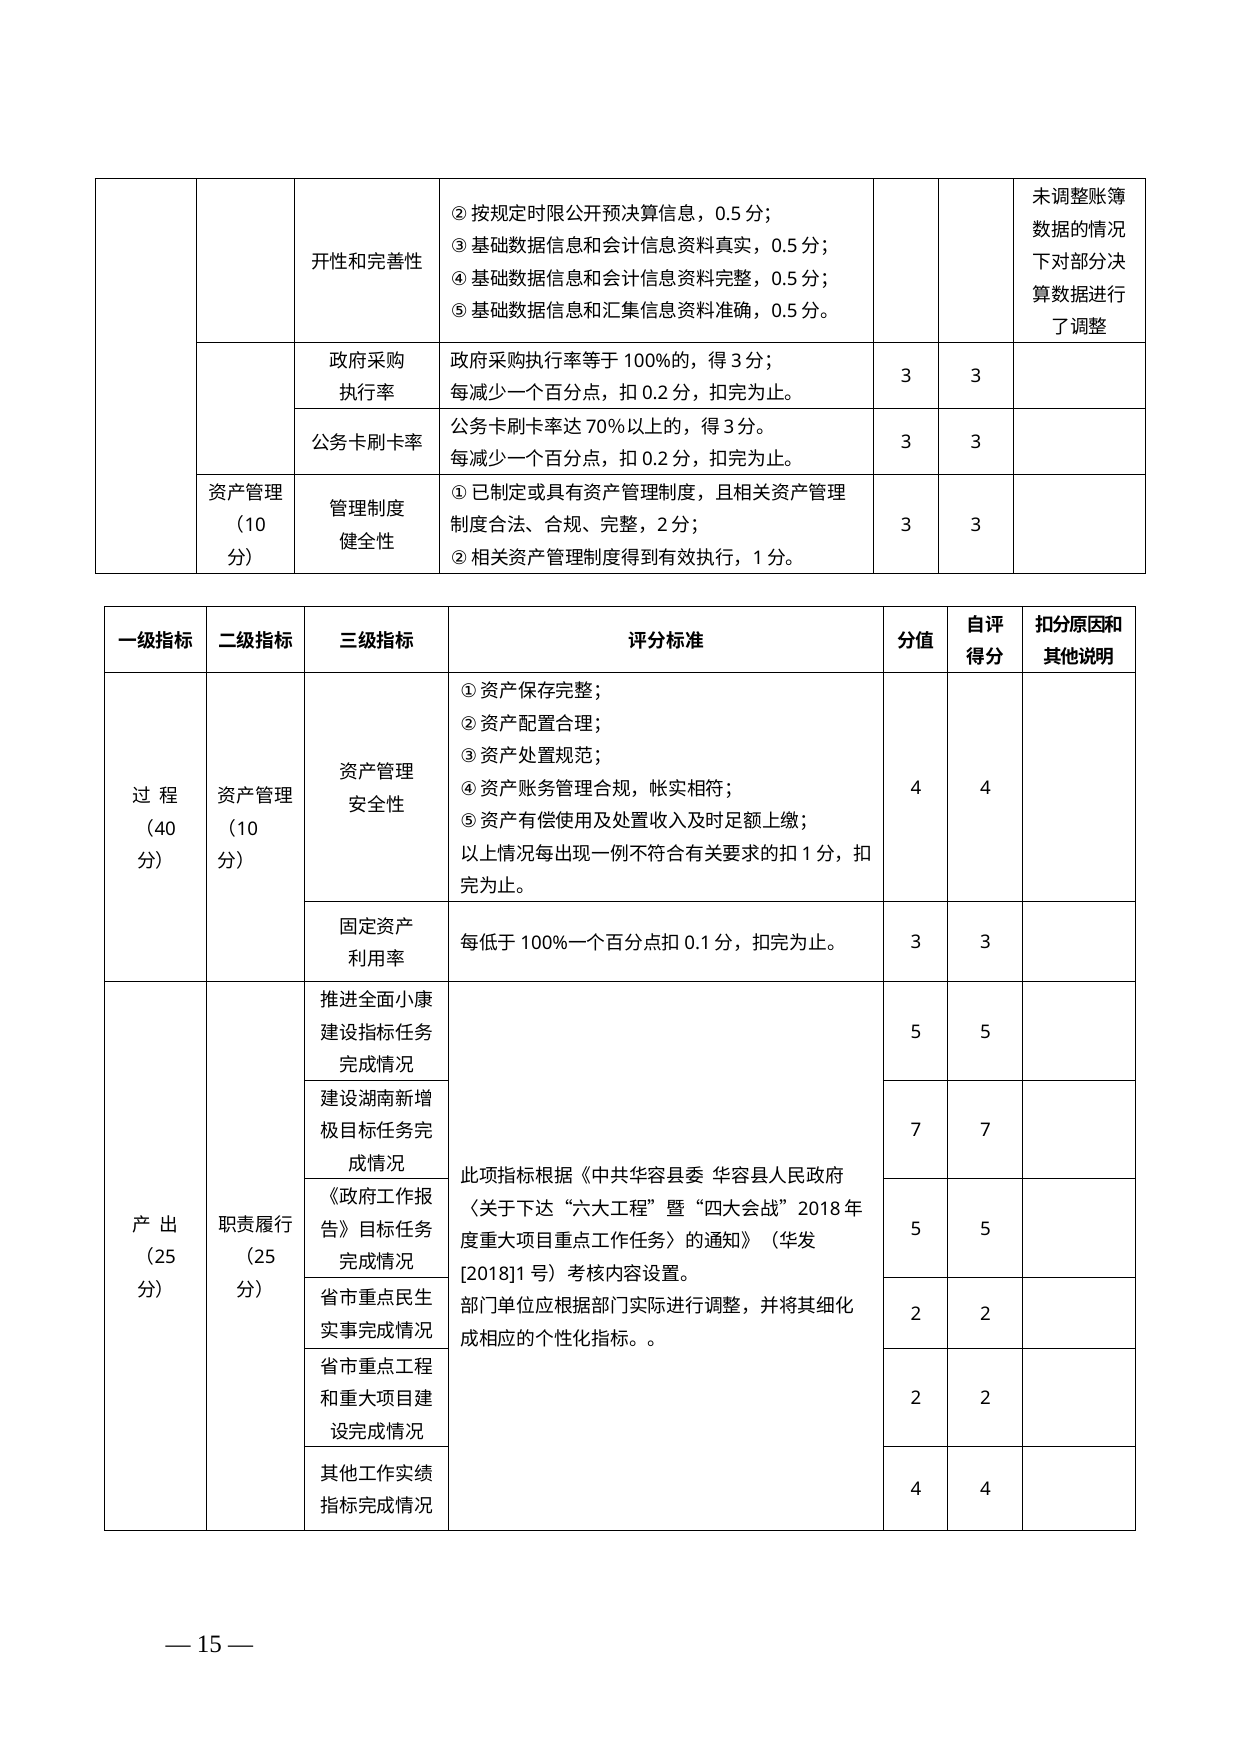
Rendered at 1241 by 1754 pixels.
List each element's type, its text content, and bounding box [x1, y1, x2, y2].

table_cell ①资产保存完整； ②资产配置合理； ③资产处置规范； ④资产账务管理合规，帐实相符； ⑤资产有偿使用及处置收入及时足额上缴； 以上情况每出现一例不符合有关要求的扣1分，扣完为止。 [449, 673, 883, 901]
table_cell 资产管理 （10分） [207, 673, 304, 981]
table_cell 3 [939, 343, 1013, 408]
table_cell 资产管理 安全性 [305, 673, 448, 901]
table_cell 7 [948, 1081, 1022, 1178]
table_cell 推进全面小康建设指标任务完成情况 [305, 982, 448, 1080]
table_cell [1023, 1179, 1135, 1277]
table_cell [1014, 179, 1145, 342]
table_cell 预决算信息公开性和完善性 [295, 179, 439, 342]
table_cell 3 [948, 902, 1022, 981]
table_cell 5 [948, 1179, 1022, 1277]
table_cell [440, 179, 873, 342]
table_cell 3 [884, 902, 947, 981]
table_cell 政府采购 执行率 [295, 343, 439, 408]
table_cell 2 [884, 1278, 947, 1348]
table_cell [1023, 1278, 1135, 1348]
table_cell 2 [948, 1278, 1022, 1348]
table_cell 省市重点工程和重大项目建设完成情况 [305, 1349, 448, 1446]
table_cell 政府采购执行率等于100%的，得3分； 每减少一个百分点，扣0.2分，扣完为止。 [440, 343, 873, 408]
table_cell ①已制定或具有资产管理制度，且相关资产管理制度合法、合规、完整，2分； ②相关资产管理制度得到有效执行，1分。 [440, 475, 873, 572]
table_cell 4 [884, 673, 947, 901]
table_cell 7 [884, 1081, 947, 1178]
table_cell [1014, 475, 1145, 572]
table_cell 3 [874, 409, 938, 474]
table_header 自评得分 [948, 607, 1022, 672]
table_cell [1023, 982, 1135, 1080]
table_cell [1014, 343, 1145, 408]
table_cell 3 [874, 475, 938, 572]
table_header 三级指标 [305, 607, 448, 672]
table_cell 职责履行 （25分） [207, 982, 304, 1529]
table_cell 公务卡刷卡率 [295, 409, 439, 474]
table_cell 过 程 （40分） [105, 673, 206, 981]
table_cell 5 [884, 1179, 947, 1277]
table_cell 5 [948, 982, 1022, 1080]
table_cell 3 [874, 179, 938, 342]
table_cell 管理制度 健全性 [295, 475, 439, 572]
table_cell [1023, 1081, 1135, 1178]
table_cell 5 [884, 982, 947, 1080]
table_cell 省市重点民生实事完成情况 [305, 1278, 448, 1348]
table_cell 2 [948, 1349, 1022, 1446]
table_cell 3 [939, 409, 1013, 474]
table_cell [197, 343, 294, 474]
table_header 评分标准 [449, 607, 883, 672]
table_cell 4 [948, 1447, 1022, 1529]
table_cell 3 [874, 343, 938, 408]
table_cell 每低于100%一个百分点扣0.1分，扣完为止。 [449, 902, 883, 981]
table_cell [1023, 673, 1135, 901]
table_cell 2 [884, 1349, 947, 1446]
table_cell 2 [939, 179, 1013, 342]
table_cell 《政府工作报告》目标任务完成情况 [305, 1179, 448, 1277]
table_cell 建设湖南新增极目标任务完成情况 [305, 1081, 448, 1178]
table_cell 4 [948, 673, 1022, 901]
table_cell [1014, 409, 1145, 474]
table_cell [1023, 1349, 1135, 1446]
table_cell 此项指标根据《中共华容县委 华容县人民政府〈关于下达“六大工程”暨“四大会战”2018年度重大项目重点工作任务〉的通知》（华发[2018]1号）考核内容设置。 部门单位应根据部门实际进行调整，并将其细化成相应的个性化指标。。 [449, 982, 883, 1529]
table_header 分值 [884, 607, 947, 672]
table_cell [1023, 902, 1135, 981]
table_cell 其他工作实绩指标完成情况 [305, 1447, 448, 1529]
table_cell 3 [939, 475, 1013, 572]
table_cell 产 出（25分） [105, 982, 206, 1529]
table_cell [1023, 1447, 1135, 1529]
table_header 二级指标 [207, 607, 304, 672]
table_cell 固定资产 利用率 [305, 902, 448, 981]
table_cell 公务卡刷卡率达70％以上的，得3分。 每减少一个百分点，扣0.2分，扣完为止。 [440, 409, 873, 474]
table_cell 资产管理 （10分） [197, 475, 294, 572]
table_header 扣分原因和其他说明 [1023, 607, 1135, 672]
table_header 一级指标 [105, 607, 206, 672]
table_cell 4 [884, 1447, 947, 1529]
